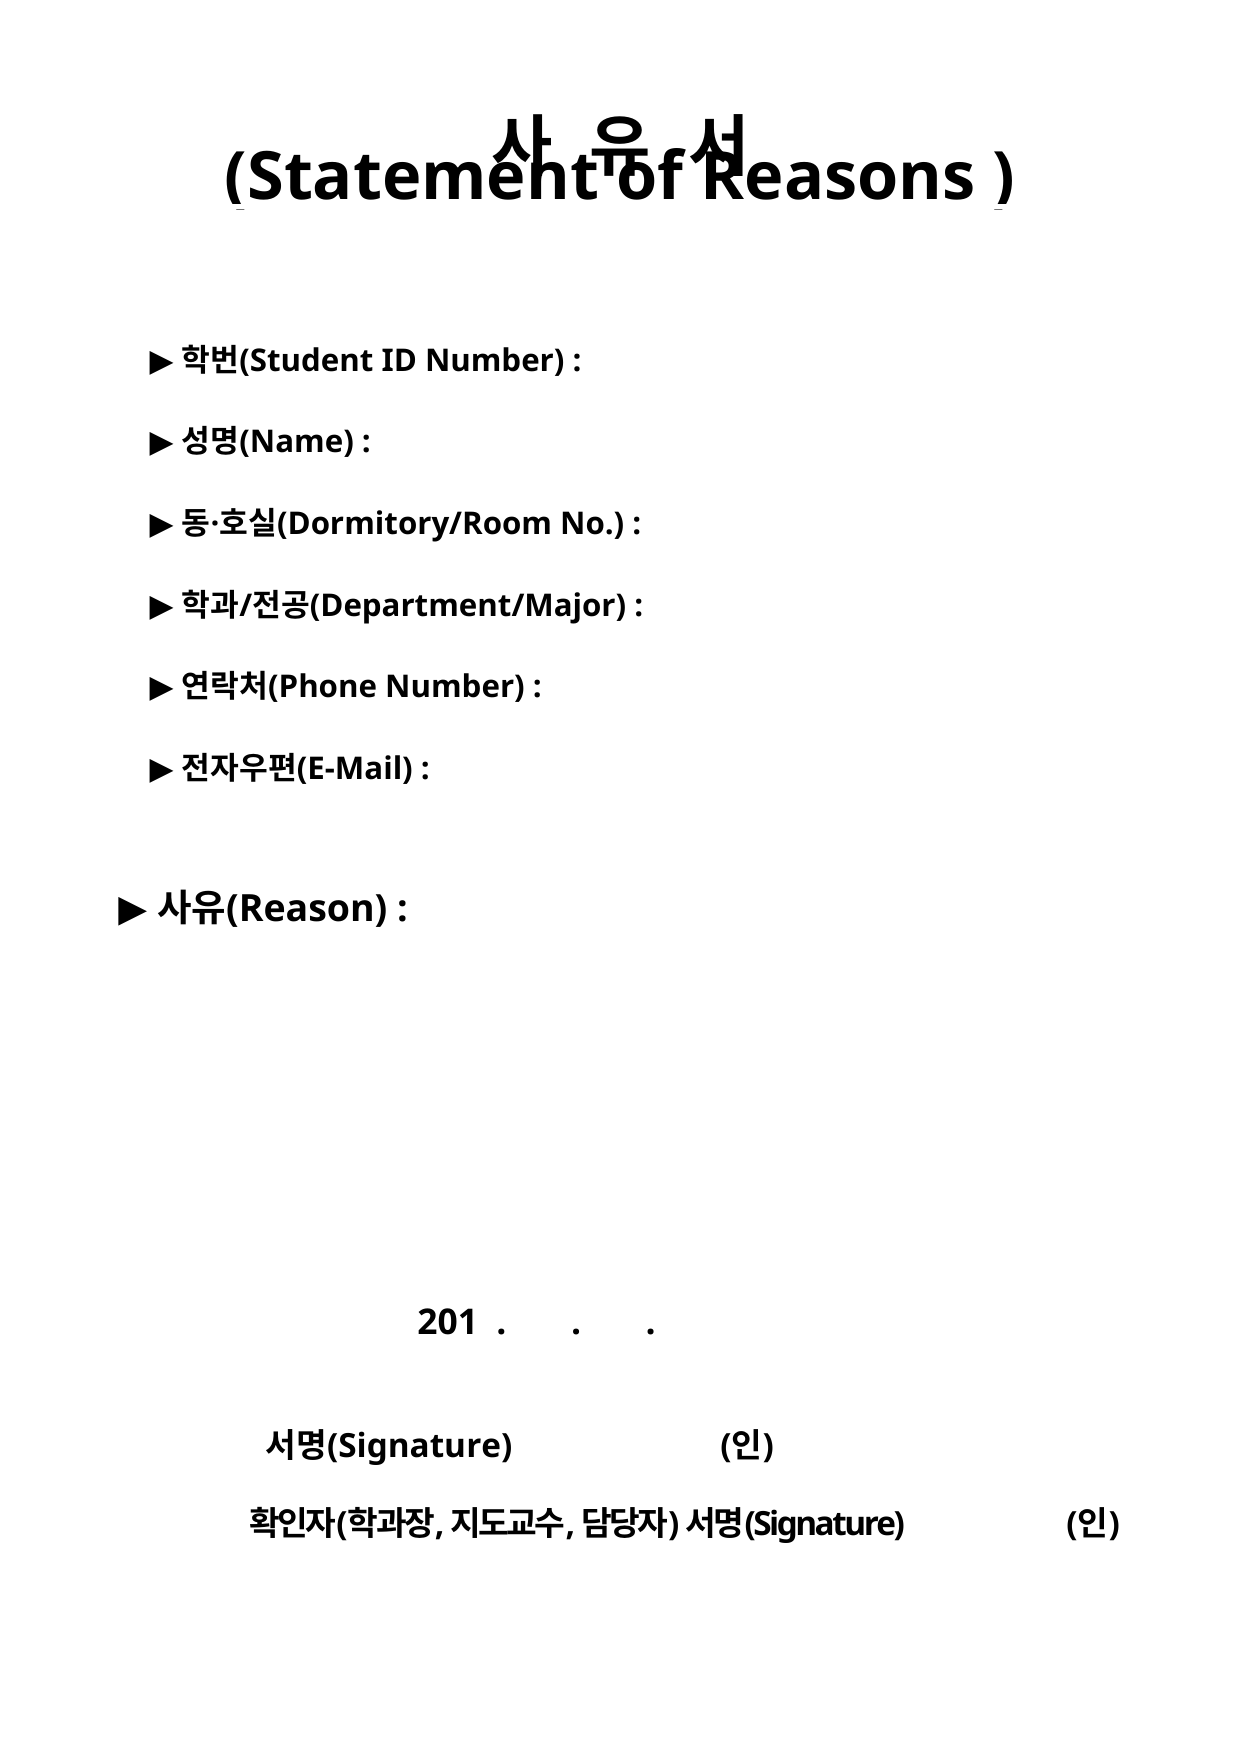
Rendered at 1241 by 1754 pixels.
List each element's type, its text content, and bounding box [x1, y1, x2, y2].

text 201 . . . [118, 1297, 1112, 1345]
text ▶ 학번(Student ID Number) : [141, 333, 1130, 380]
text ▶ 사유(Reason) : [118, 878, 1112, 933]
text 사 유 서 [118, 148, 501, 176]
text (Statement of Reasons ) [235, 176, 1003, 204]
text 사 유 서 [542, 148, 672, 176]
text ▶ 학과/전공(Department/Major) : [141, 578, 1130, 625]
text ▶ 전자우편(E-Mail) : [141, 741, 1130, 789]
text 확인자(학과장, 지도교수, 담당자) 서명(Signature) (인) [118, 1497, 1122, 1545]
text ▶ 연락처(Phone Number) : [141, 659, 1130, 707]
text 사 유 서 [499, 148, 533, 176]
text 사 유 서 [674, 148, 706, 176]
text (Statement of Reasons ) [1006, 176, 1122, 205]
text ▶ 성명(Name) : [141, 414, 1130, 462]
text (Statement of Reasons ) [118, 176, 232, 205]
text 서명(Signature) (인) [118, 1419, 1122, 1468]
text 사 유 서 [743, 148, 1122, 176]
text ▶ 동·호실(Dormitory/Room No.) : [141, 496, 1130, 544]
